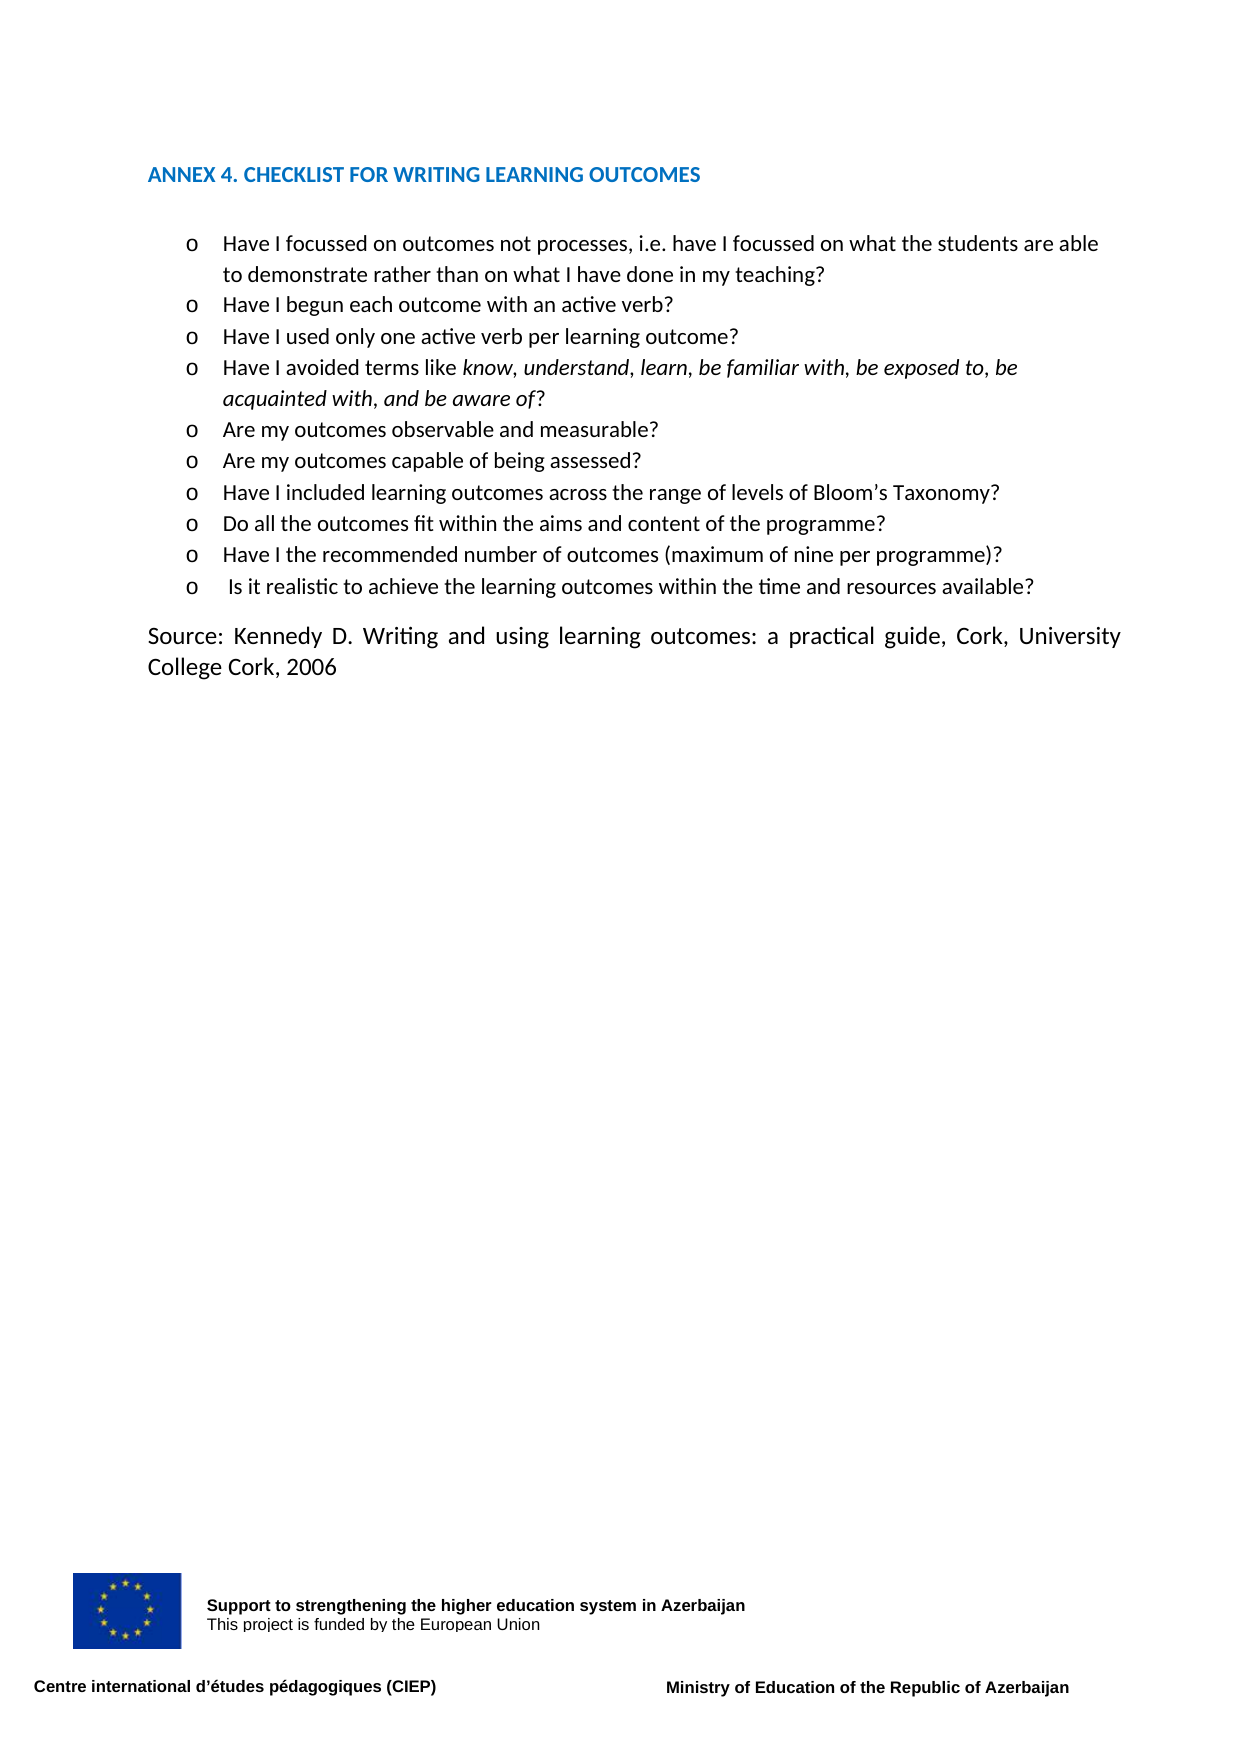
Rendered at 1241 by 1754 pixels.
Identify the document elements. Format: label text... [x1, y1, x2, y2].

list Do all the outcomes fit within the aims and content of the programme? [185, 509, 1122, 538]
list Have I focussed on outcomes not processes, i.e. have I focussed on what the students are able to demonstrate rather than on what I have done in my teaching? [185, 229, 1122, 288]
list Have I begun each outcome with an active verb? [185, 290, 1122, 319]
list Is it realistic to achieve the learning outcomes within the time and resources available? [185, 572, 1122, 601]
picture [73, 1573, 182, 1649]
list Are my outcomes capable of being assessed? [185, 446, 1122, 475]
text Source: Kennedy D. Writing and using learning outcomes: a practical guide, Cork, University College Cork, 2006 [148, 620, 1122, 681]
list Have I used only one active verb per learning outcome? [185, 322, 1122, 351]
text ANNEX 4. CHECKLIST FOR WRITING LEARNING OUTCOMES [148, 160, 1122, 188]
list Are my outcomes observable and measurable? [185, 415, 1122, 444]
list Have I avoided terms like know, understand, learn, be familiar with, be exposed to, be acquainted with, and be aware of? [185, 353, 1122, 413]
list Have I the recommended number of outcomes (maximum of nine per programme)? [185, 541, 1122, 570]
list Have I included learning outcomes across the range of levels of Bloom’s Taxonomy? [185, 478, 1122, 507]
